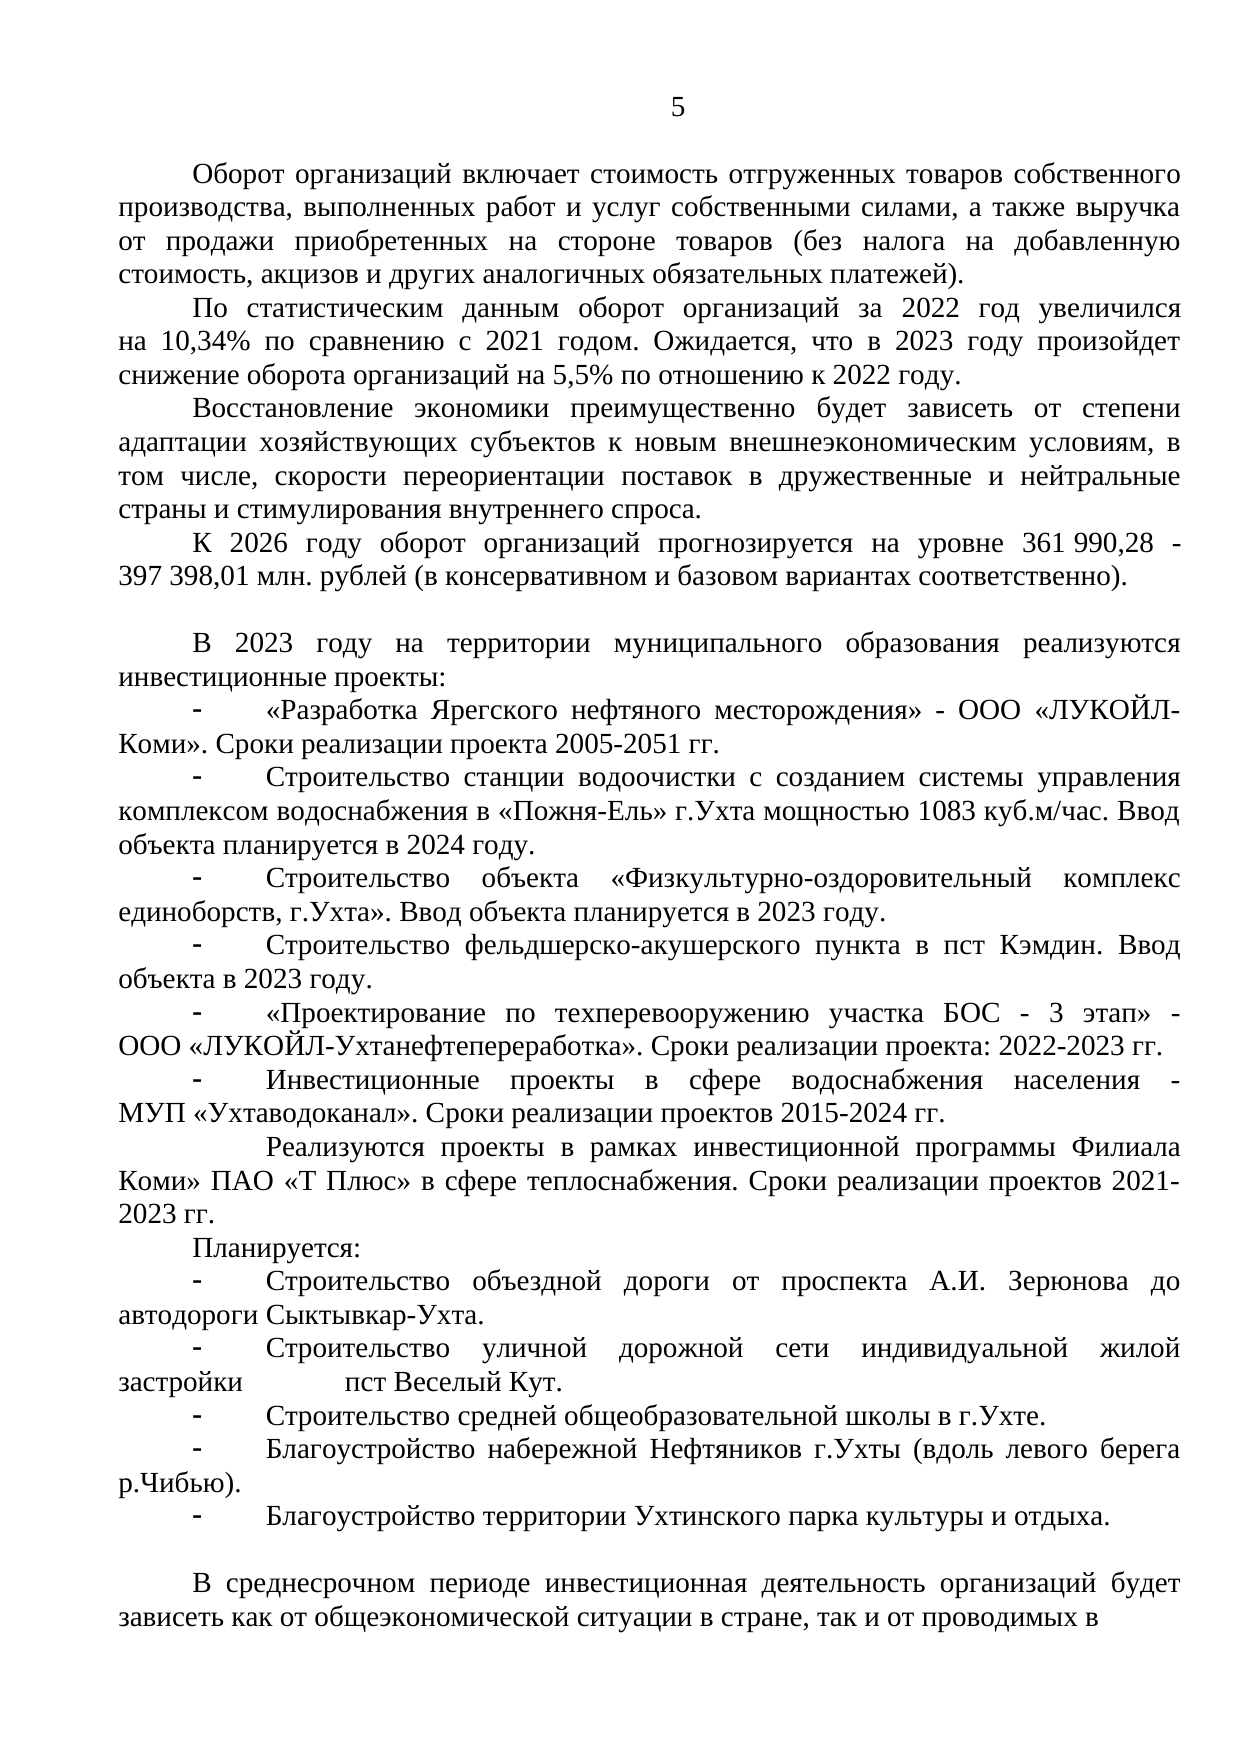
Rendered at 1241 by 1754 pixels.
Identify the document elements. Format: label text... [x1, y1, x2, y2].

text 5 [118, 89, 1181, 122]
list «Разработка Ярегского нефтяного месторождения» - ООО «ЛУКОЙЛ-Коми». Сроки реализации проекта 2005-2051 гг. [118, 692, 1181, 759]
text Планируется: [118, 1230, 1181, 1263]
list Строительство фельдшерско-акушерского пункта в пст Кэмдин. Ввод объекта в 2023 году. [118, 927, 1181, 995]
list Благоустройство набережной Нефтяников г.Ухты (вдоль левого берега р.Чибью). [118, 1431, 1181, 1498]
list Строительство уличной дорожной сети индивидуальной жилой застройки пст Веселый Кут. [118, 1330, 1181, 1398]
text По статистическим данным оборот организаций за 2022 год увеличился на 10,34% по сравнению с 2021 годом. Ожидается, что в 2023 году произойдет снижение оборота организаций на 5,5% по отношению к 2022 году. [118, 290, 1181, 391]
list Строительство средней общеобразовательной школы в г.Ухте. [118, 1398, 1181, 1431]
list Благоустройство территории Ухтинского парка культуры и отдыха. [118, 1498, 1181, 1532]
text Реализуются проекты в рамках инвестиционной программы Филиала Коми» ПАО «Т Плюс» в сфере теплоснабжения. Сроки реализации проектов 2021-2023 гг. [118, 1129, 1181, 1230]
text В 2023 году на территории муниципального образования реализуются инвестиционные проекты: [118, 625, 1181, 692]
list «Проектирование по техперевооружению участка БОС - 3 этап» - ООО «ЛУКОЙЛ-Ухтанефтепереработка». Сроки реализации проекта: 2022-2023 гг. [118, 995, 1181, 1062]
list Строительство объекта «Физкультурно-оздоровительный комплекс единоборств, г.Ухта». Ввод объекта планируется в 2023 году. [118, 860, 1181, 927]
list Инвестиционные проекты в сфере водоснабжения населения - МУП «Ухтаводоканал». Сроки реализации проектов 2015-2024 гг. [118, 1062, 1181, 1129]
list Строительство станции водоочистки с созданием системы управления комплексом водоснабжения в «Пожня-Ель» г.Ухта мощностью 1083 куб.м/час. Ввод объекта планируется в 2024 году. [118, 759, 1181, 860]
text В среднесрочном периоде инвестиционная деятельность организаций будет зависеть как от общеэкономической ситуации в стране, так и от проводимых в [118, 1566, 1181, 1633]
list Строительство объездной дороги от проспекта А.И. Зерюнова до автодороги Сыктывкар-Ухта. [118, 1263, 1181, 1330]
text К 2026 году оборот организаций прогнозируется на уровне 361 990,28 - 397 398,01 млн. рублей (в консервативном и базовом вариантах соответственно). [118, 525, 1181, 592]
text Оборот организаций включает стоимость отгруженных товаров собственного производства, выполненных работ и услуг собственными силами, а также выручка от продажи приобретенных на стороне товаров (без налога на добавленную стоимость, акцизов и других аналогичных обязательных платежей). [118, 156, 1181, 290]
text Восстановление экономики преимущественно будет зависеть от степени адаптации хозяйствующих субъектов к новым внешнеэкономическим условиям, в том числе, скорости переориентации поставок в дружественные и нейтральные страны и стимулирования внутреннего спроса. [118, 391, 1181, 525]
